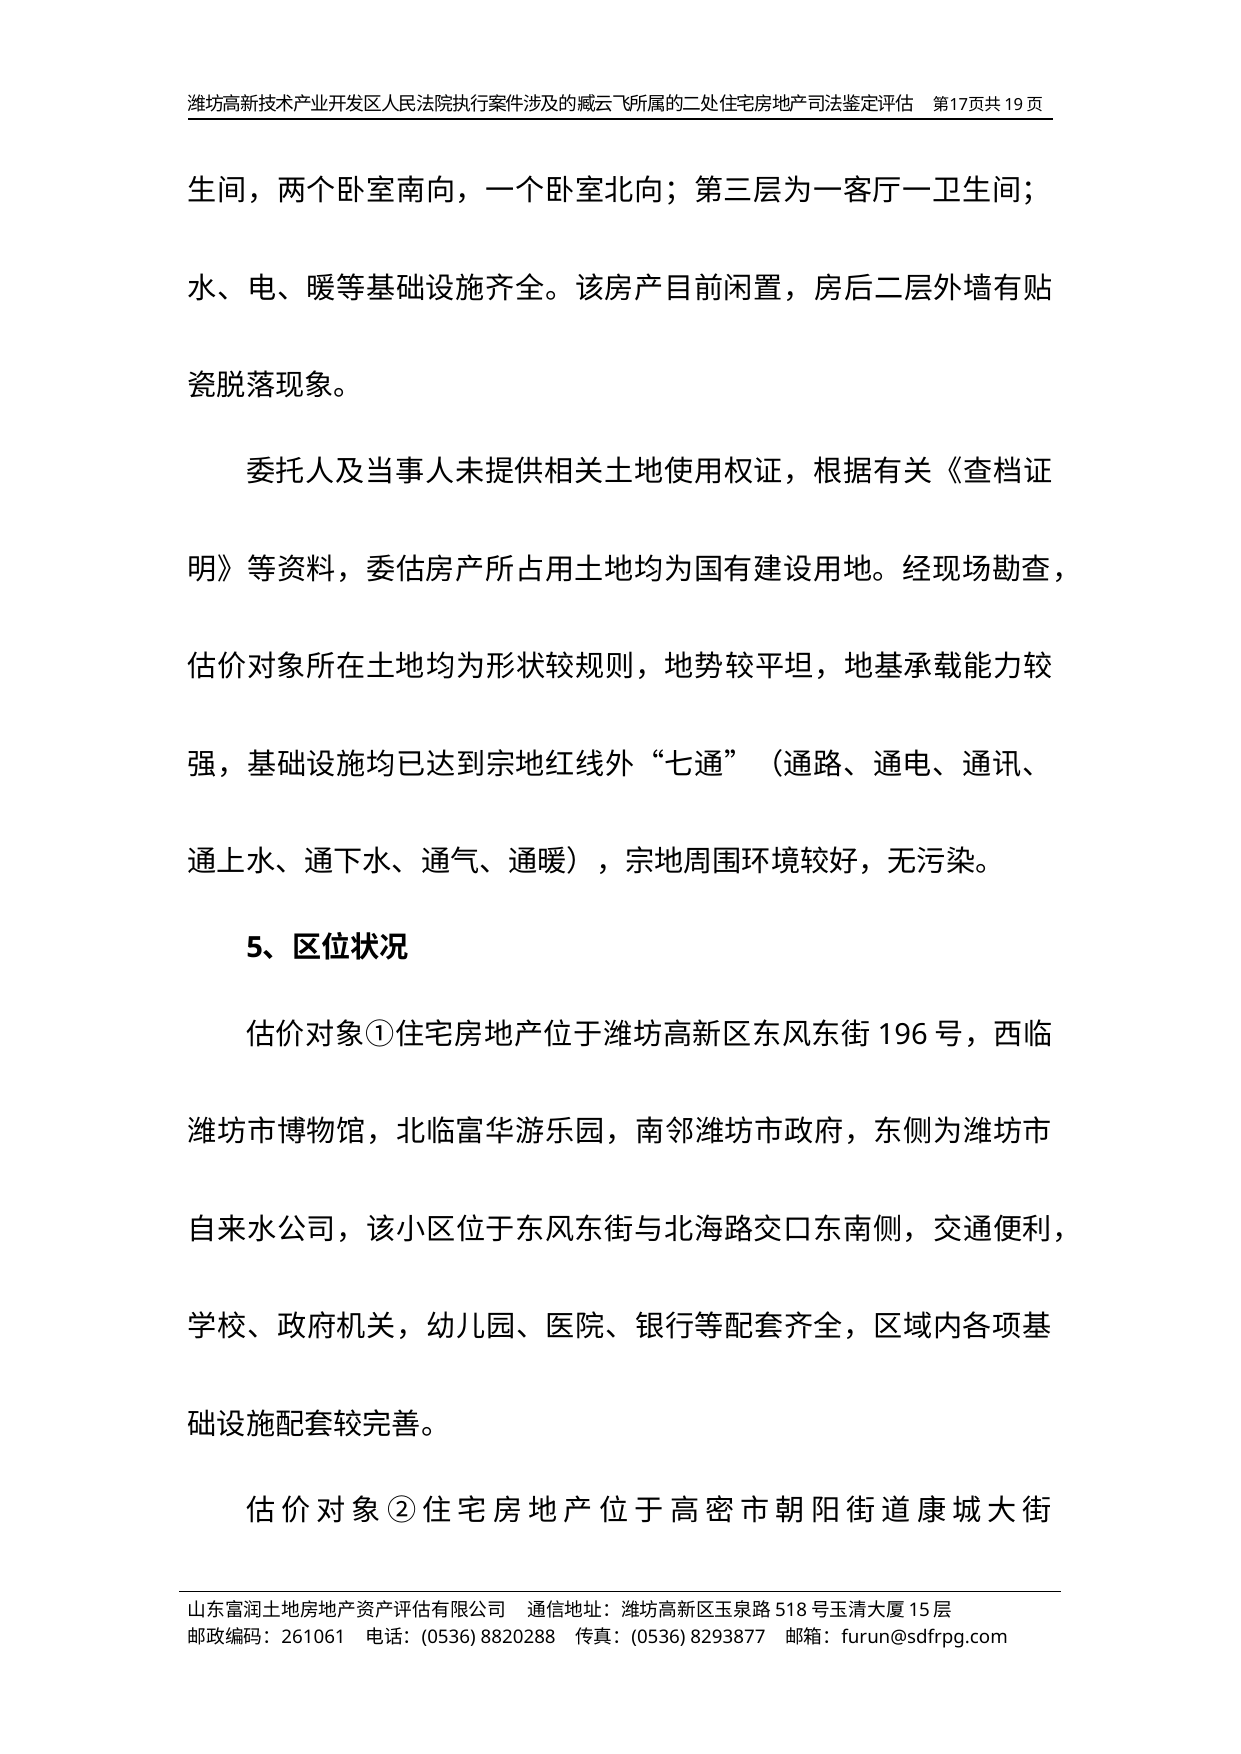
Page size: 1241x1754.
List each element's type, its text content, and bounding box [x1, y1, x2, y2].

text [187, 156, 1053, 416]
text 5、区位状况 [187, 913, 1053, 978]
text 委托人及当事人未提供相关土地使用权证，根据有关《查档证明》等资料，委估房产所占用土地均为国有建设用地。经现场勘查，估价对象所在土地均为形状较规则，地势较平坦，地基承载能力较强，基础设施均已达到宗地红线外“七通”（通路、通电、通讯、通上水、通下水、通气、通暖），宗地周围环境较好，无污染。 [187, 437, 1053, 892]
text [187, 1475, 1053, 1540]
text 估价对象①住宅房地产位于潍坊高新区东风东街196号，西临潍坊市博物馆，北临富华游乐园，南邻潍坊市政府，东侧为潍坊市自来水公司，该小区位于东风东街与北海路交口东南侧，交通便利，学校、政府机关，幼儿园、医院、银行等配套齐全，区域内各项基础设施配套较完善。 [187, 999, 1053, 1454]
